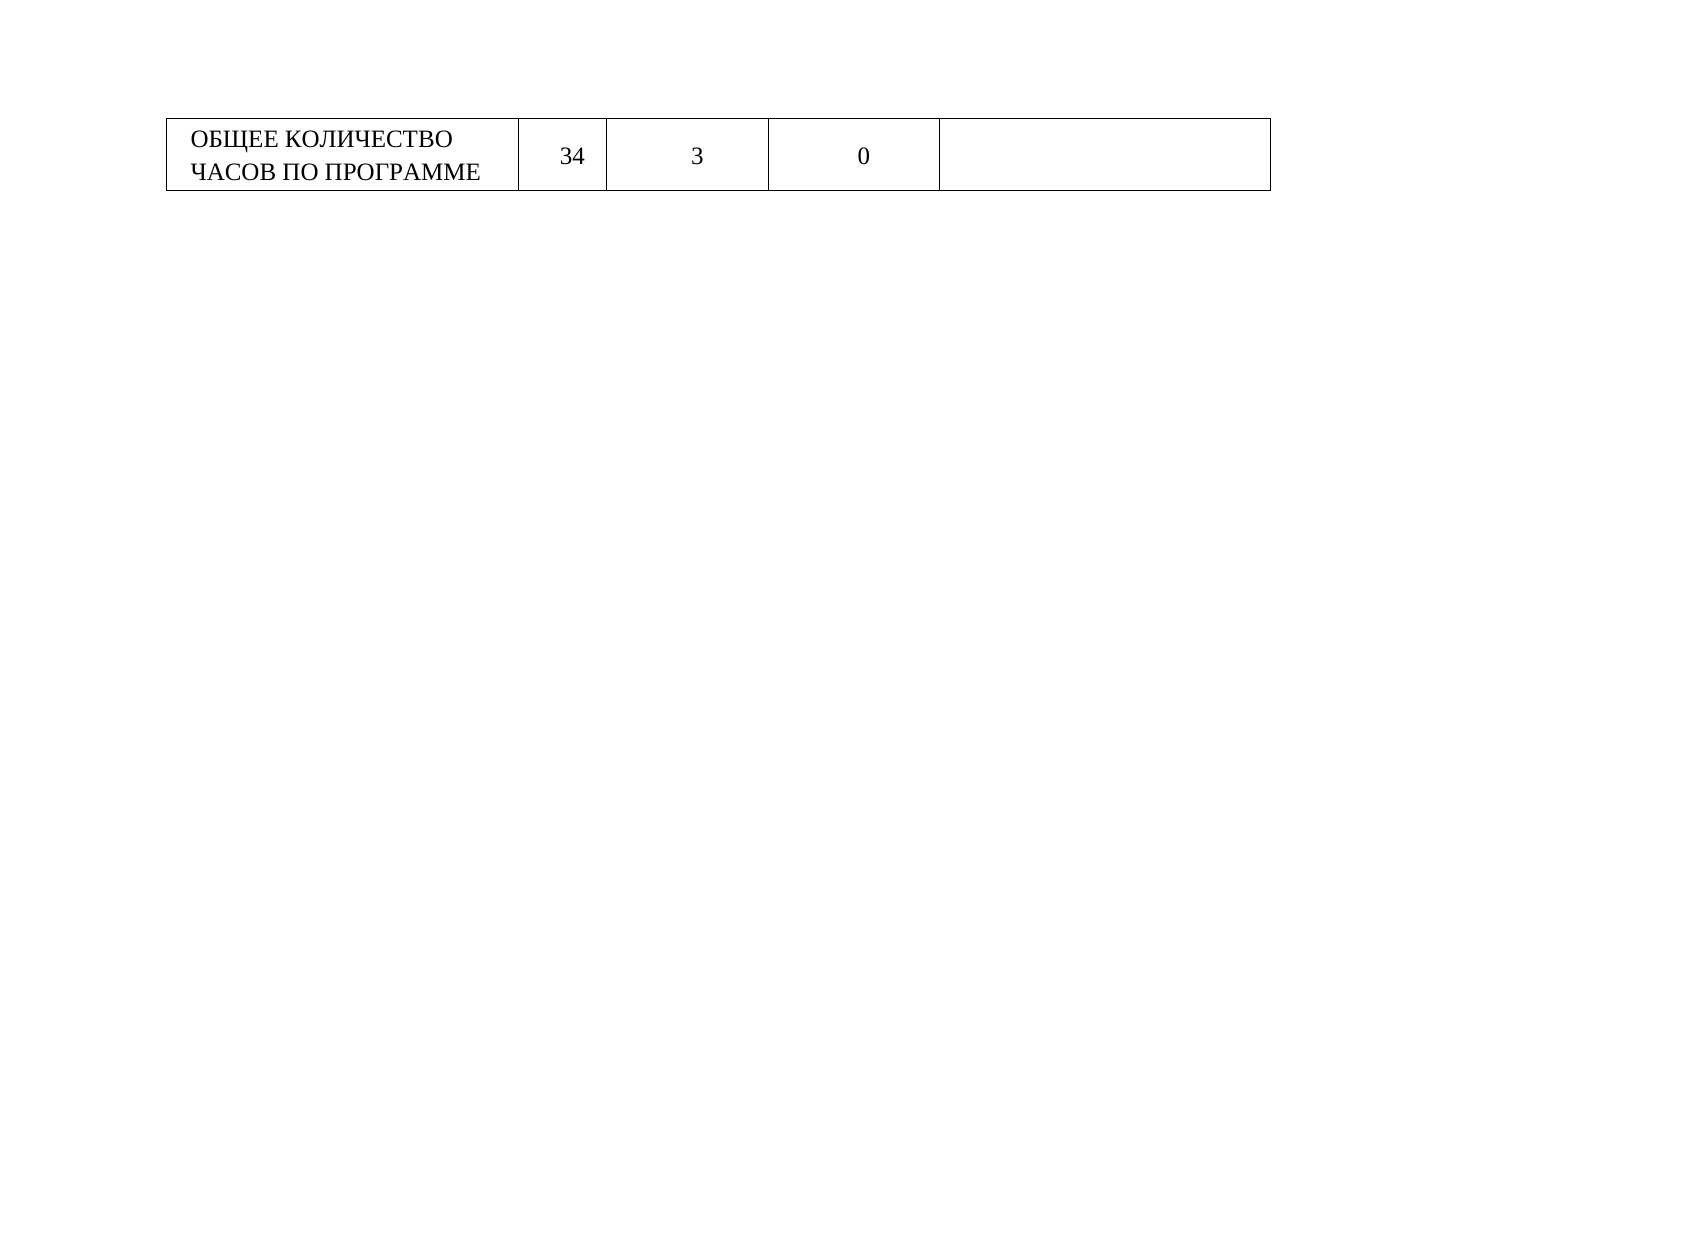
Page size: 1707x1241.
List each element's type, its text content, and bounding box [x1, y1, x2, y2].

table_cell ОБЩЕЕ КОЛИЧЕСТВО ЧАСОВ ПО ПРОГРАММЕ [167, 119, 518, 190]
table_cell 0 [769, 119, 939, 190]
table_cell 34 [519, 119, 606, 190]
table_cell 3 [607, 119, 768, 190]
table_cell [940, 119, 1270, 190]
